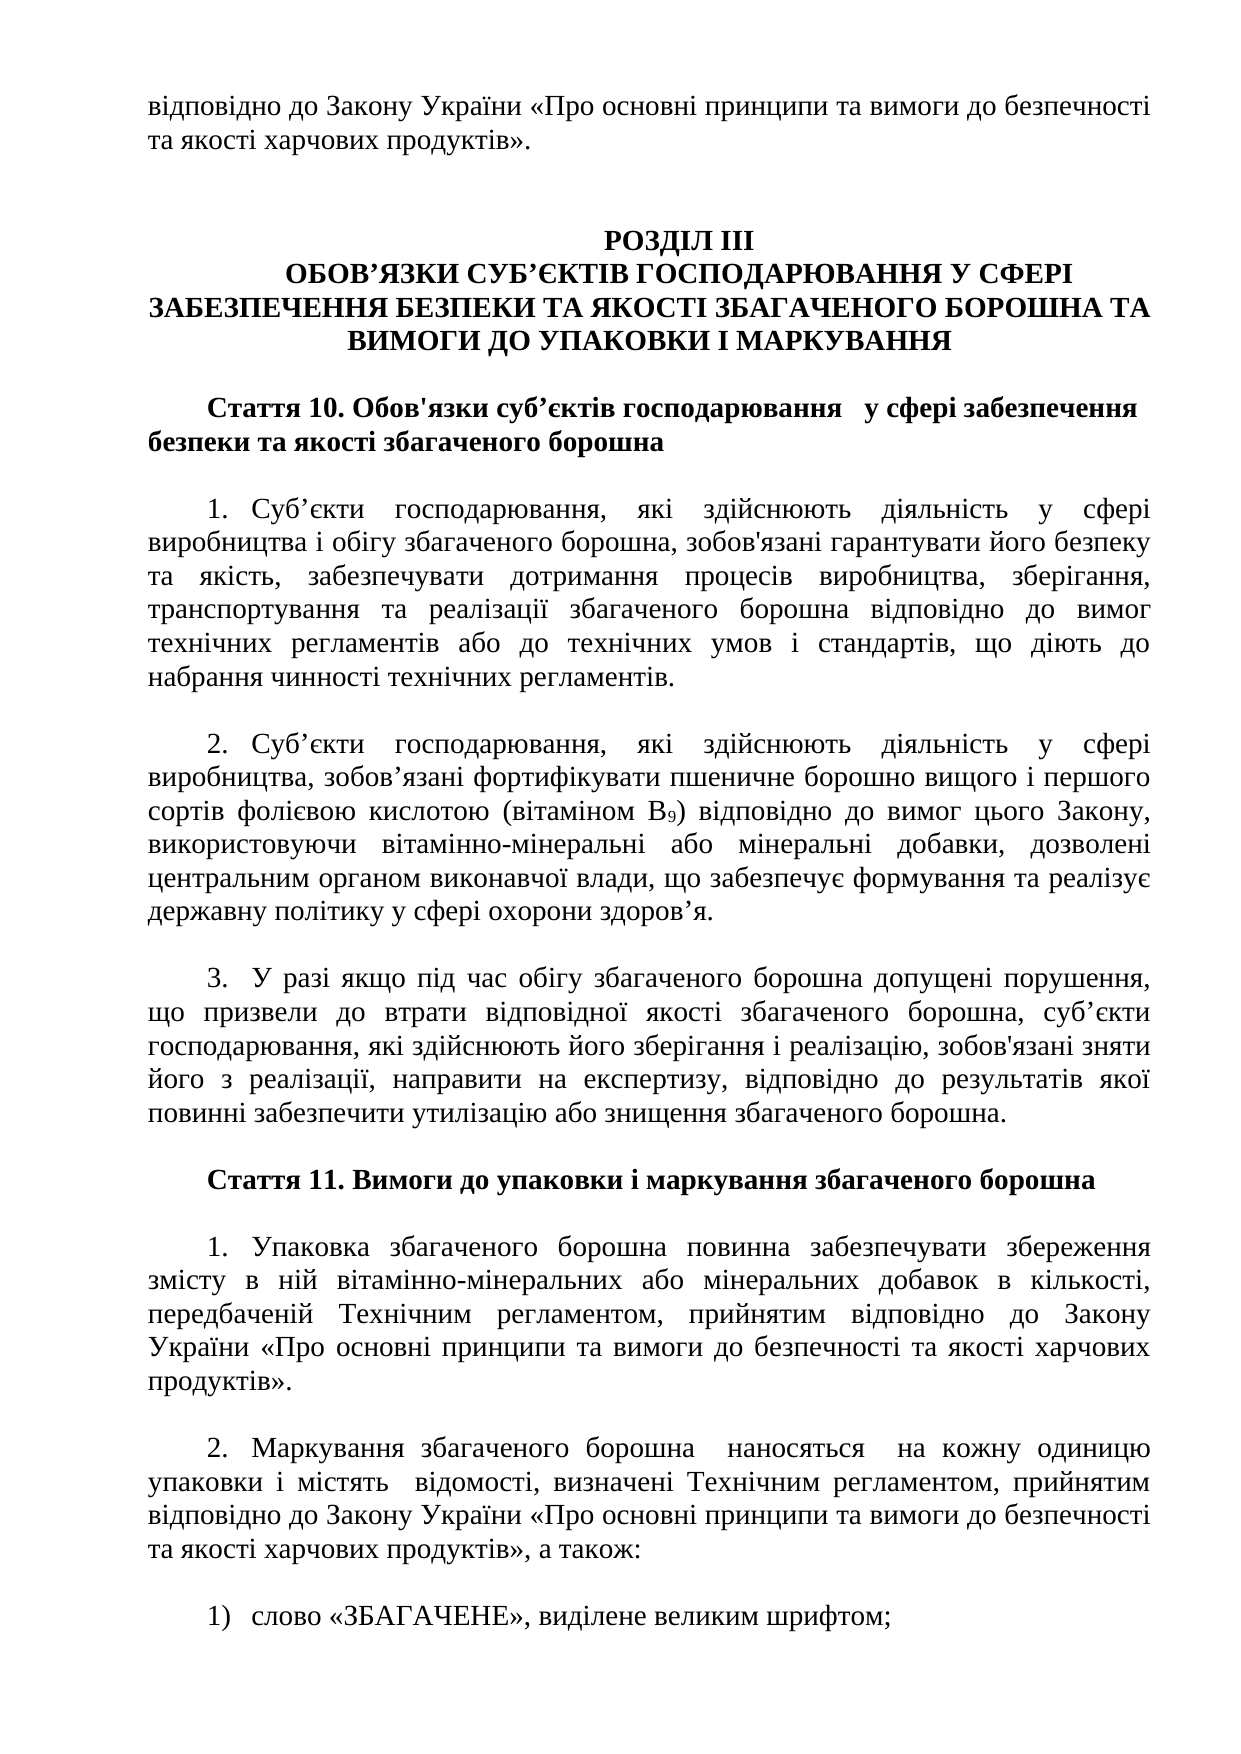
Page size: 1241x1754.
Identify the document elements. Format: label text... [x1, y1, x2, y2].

text Стаття 10. Обов'язки суб’єктів господарювання у сфері забезпечення безпеки та якості збагаченого борошна [148, 390, 1152, 457]
list У разі якщо під час обігу збагаченого борошна допущені порушення, що призвели до втрати відповідної якості збагаченого борошна, суб’єкти господарювання, які здійснюють його зберігання і реалізацію, зобов'язані зняти його з реалізації, направити на експертизу, відповідно до результатів якої повинні забезпечити утилізацію або знищення збагаченого борошна. [148, 961, 1152, 1128]
list Упаковка збагаченого борошна повинна забезпечувати збереження змісту в ній вітамінно-мінеральних або мінеральних добавок в кількості, передбаченій Технічним регламентом, прийнятим відповідно до Закону України «Про основні принципи та вимоги до безпечності та якості харчових продуктів». [148, 1229, 1152, 1397]
text РОЗДІЛ ІІІ [148, 223, 1152, 256]
text Стаття 11. Вимоги до упаковки і маркування збагаченого борошна [148, 1162, 1152, 1195]
list Маркування збагаченого борошна наносяться на кожну одиницю упаковки і містять відомості, визначені Технічним регламентом, прийнятим відповідно до Закону України «Про основні принципи та вимоги до безпечності та якості харчових продуктів», а також: [148, 1430, 1152, 1564]
text ОБОВ’ЯЗКИ СУБ’ЄКТІВ ГОСПОДАРЮВАННЯ У СФЕРІ ЗАБЕЗПЕЧЕННЯ БЕЗПЕКИ ТА ЯКОСТІ ЗБАГАЧЕНОГО БОРОШНА ТА ВИМОГИ ДО УПАКОВКИ І МАРКУВАННЯ [148, 256, 1152, 357]
list Суб’єкти господарювання, які здійснюють діяльність у сфері виробництва і обігу збагаченого борошна, зобов'язані гарантувати його безпеку та якість, забезпечувати дотримання процесів виробництва, зберігання, транспортування та реалізації збагаченого борошна відповідно до вимог технічних регламентів або до технічних умов і стандартів, що діють до набрання чинності технічних регламентів. [148, 491, 1152, 692]
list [148, 88, 1152, 156]
list слово «ЗБАГАЧЕНЕ», виділене великим шрифтом; [148, 1598, 1152, 1631]
list Суб’єкти господарювання, які здійснюють діяльність у сфері виробництва, зобов’язані фортифікувати пшеничне борошно вищого і першого сортів фолієвою кислотою (вітаміном В9) відповідно до вимог цього Закону, використовуючи вітамінно-мінеральні або мінеральні добавки, дозволені центральним органом виконавчої влади, що забезпечує формування та реалізує державну політику у сфері охорони здоров’я. [148, 726, 1152, 927]
